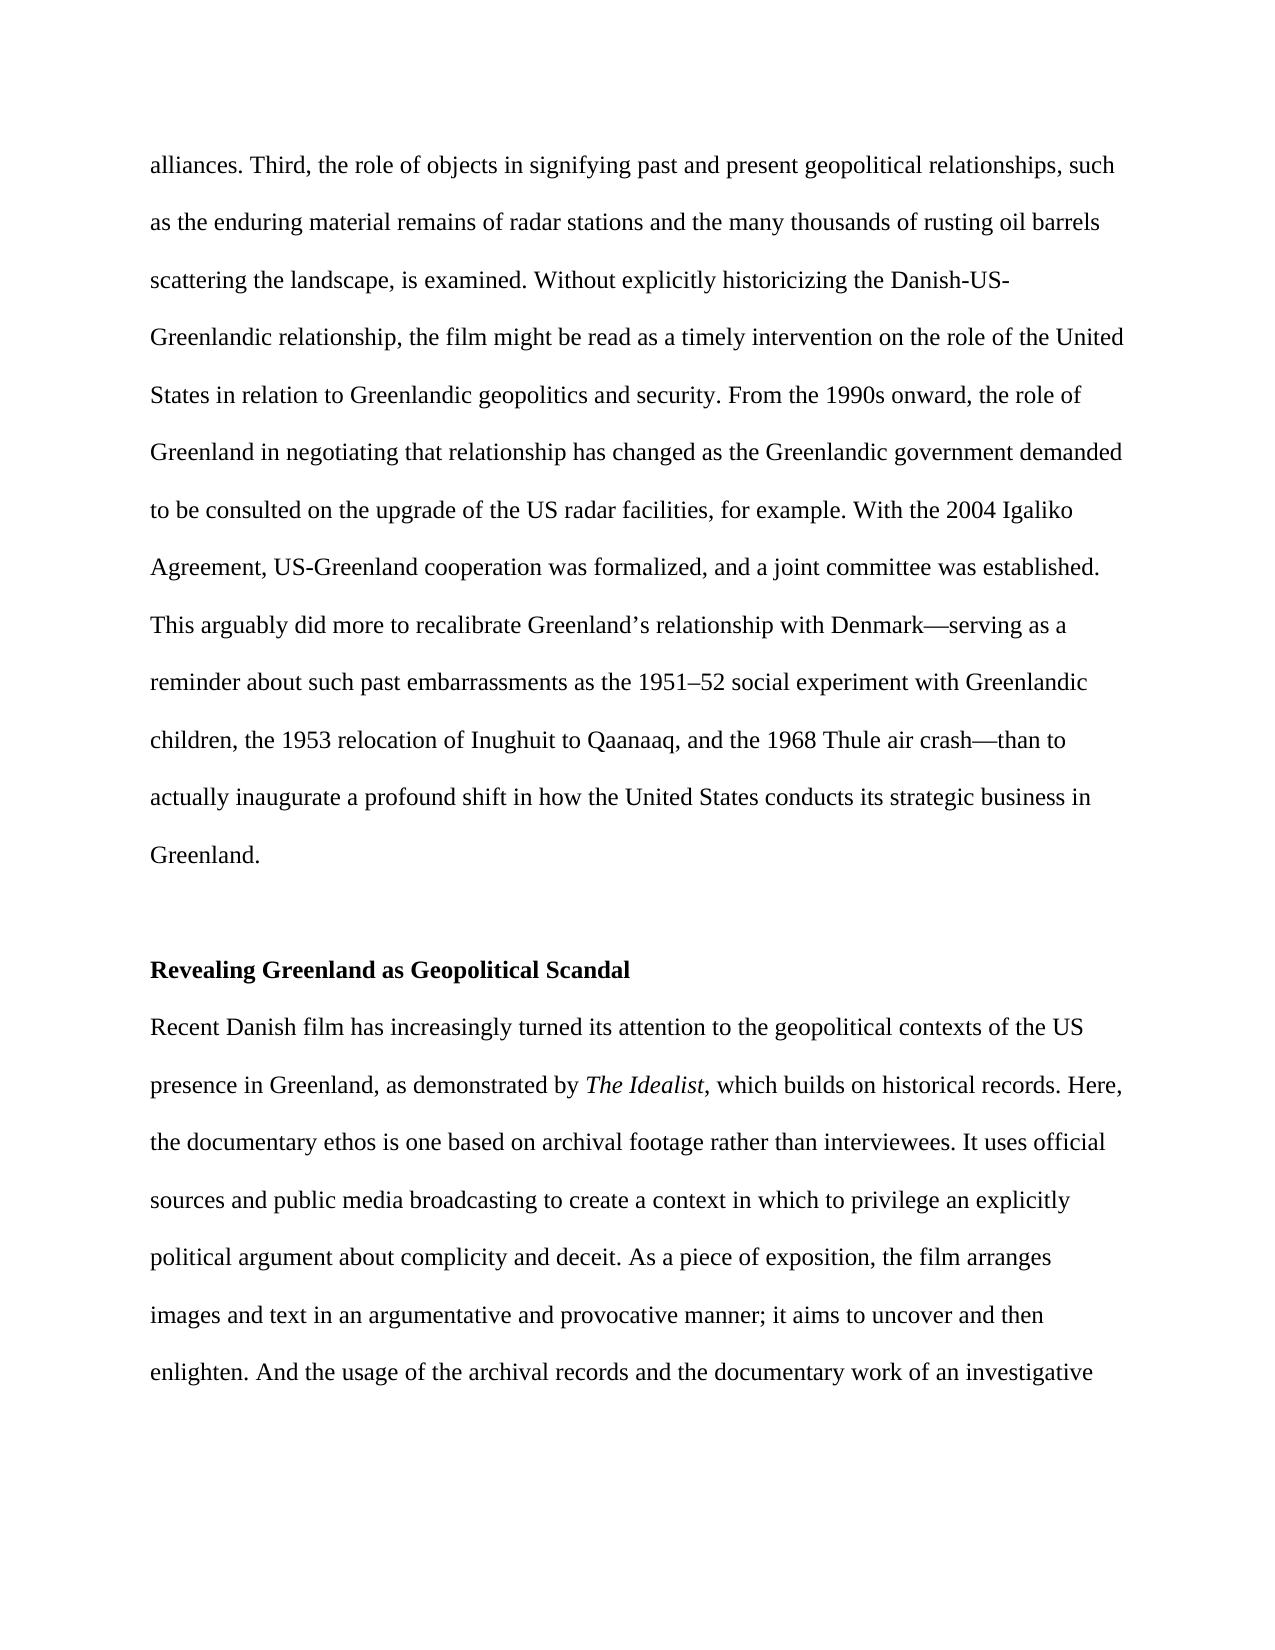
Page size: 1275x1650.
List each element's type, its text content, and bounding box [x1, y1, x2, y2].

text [150, 150, 1125, 869]
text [150, 1012, 1125, 1386]
text Revealing Greenland as Geopolitical Scandal [150, 955, 1125, 984]
